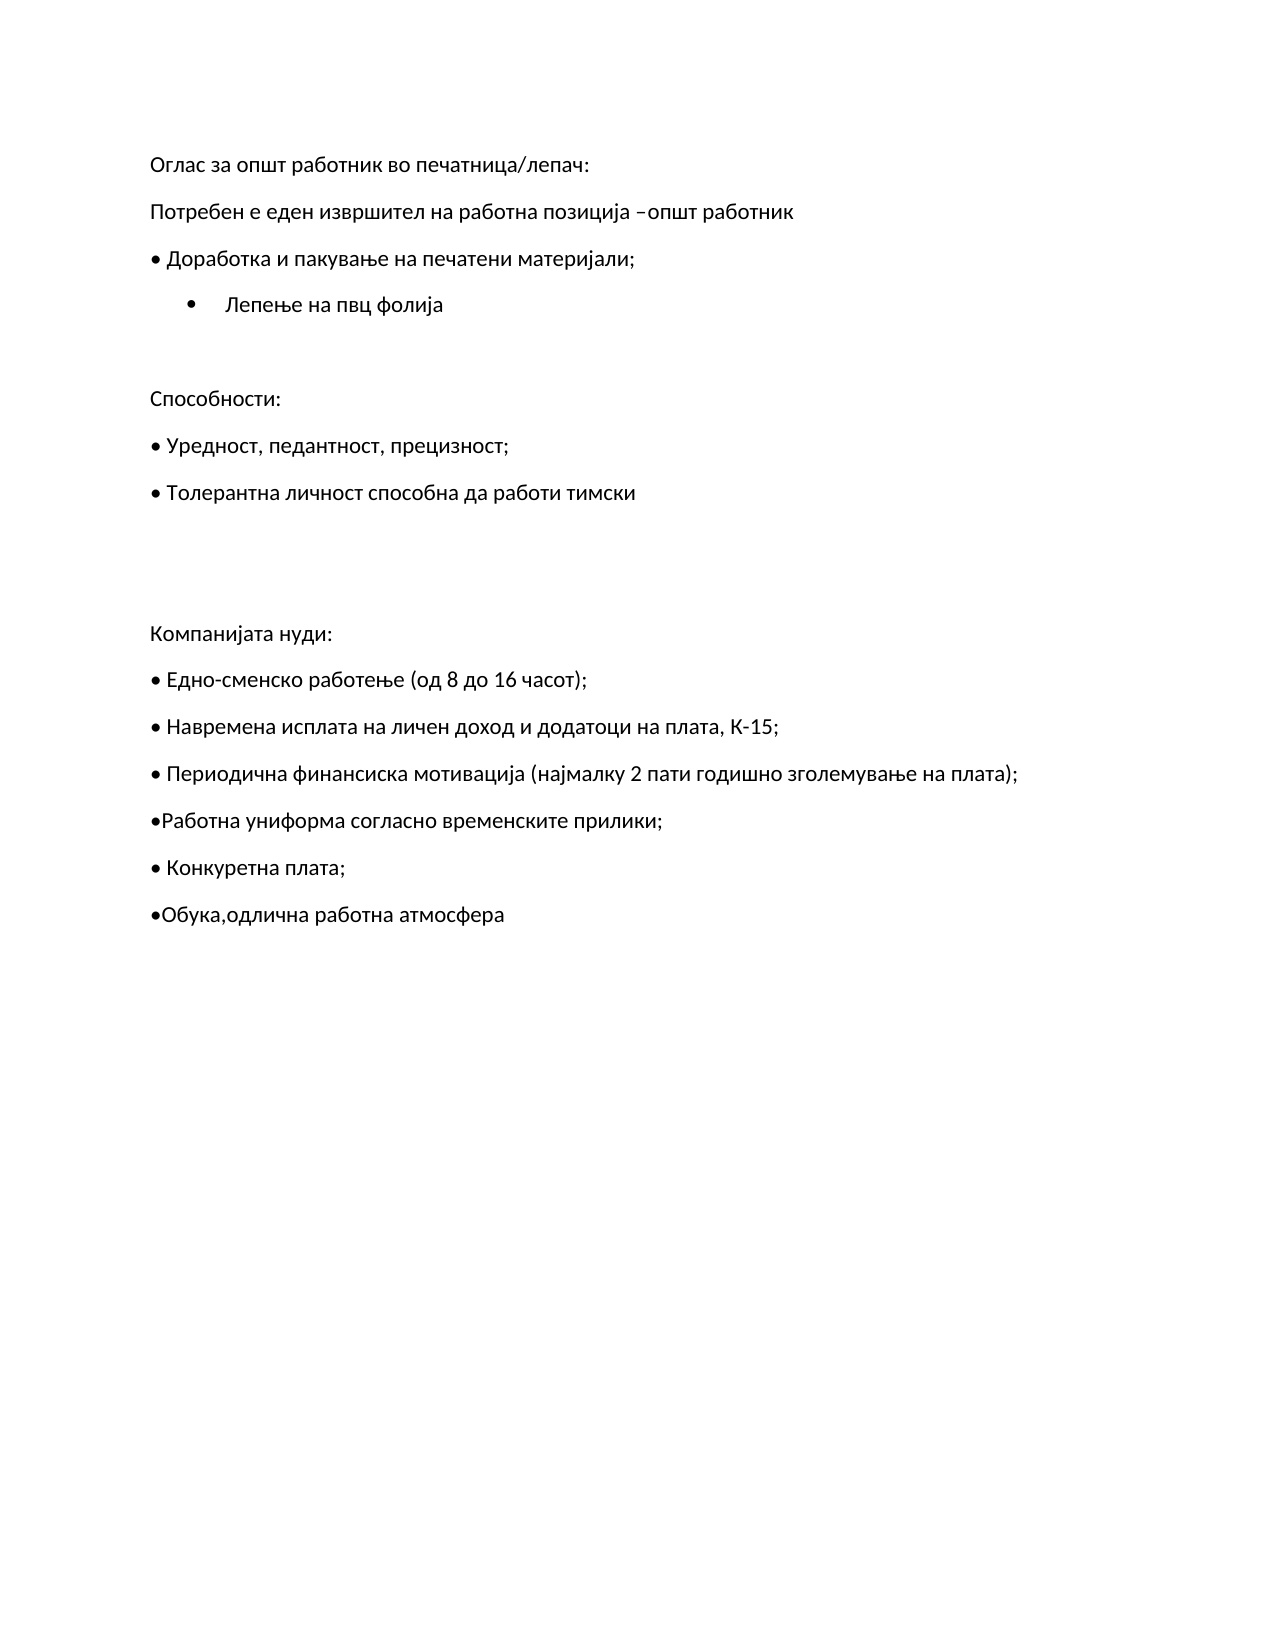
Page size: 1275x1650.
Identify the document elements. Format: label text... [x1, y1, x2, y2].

text • Конкуретна плата; [150, 853, 1125, 881]
list Лепење на пвц фолија [187, 291, 1125, 319]
text Компанијата нуди: [150, 619, 1125, 647]
text •Обука,одлична работна атмосфера [150, 900, 1125, 928]
text Способности: [150, 384, 1125, 412]
text • Уредност, педантност, прецизност; [150, 431, 1125, 459]
text • Периодична финансиска мотивација (најмалку 2 пати годишно зголемување на плата); [150, 759, 1125, 787]
text Оглас за општ работник во печатница/лепач: [150, 150, 1125, 178]
text Потребен е еден извршител на работна позиција –општ работник [150, 197, 1125, 225]
text • Доработка и пакување на печатени материјали; [150, 244, 1125, 272]
text • Навремена исплата на личен доход и додатоци на плата, К-15; [150, 712, 1125, 741]
text • Толерантна личност способна да работи тимски [150, 478, 1125, 506]
text • Едно-сменско работење (од 8 до 16 часот); [150, 666, 1125, 694]
text •Работна униформа согласно временските прилики; [150, 806, 1125, 834]
